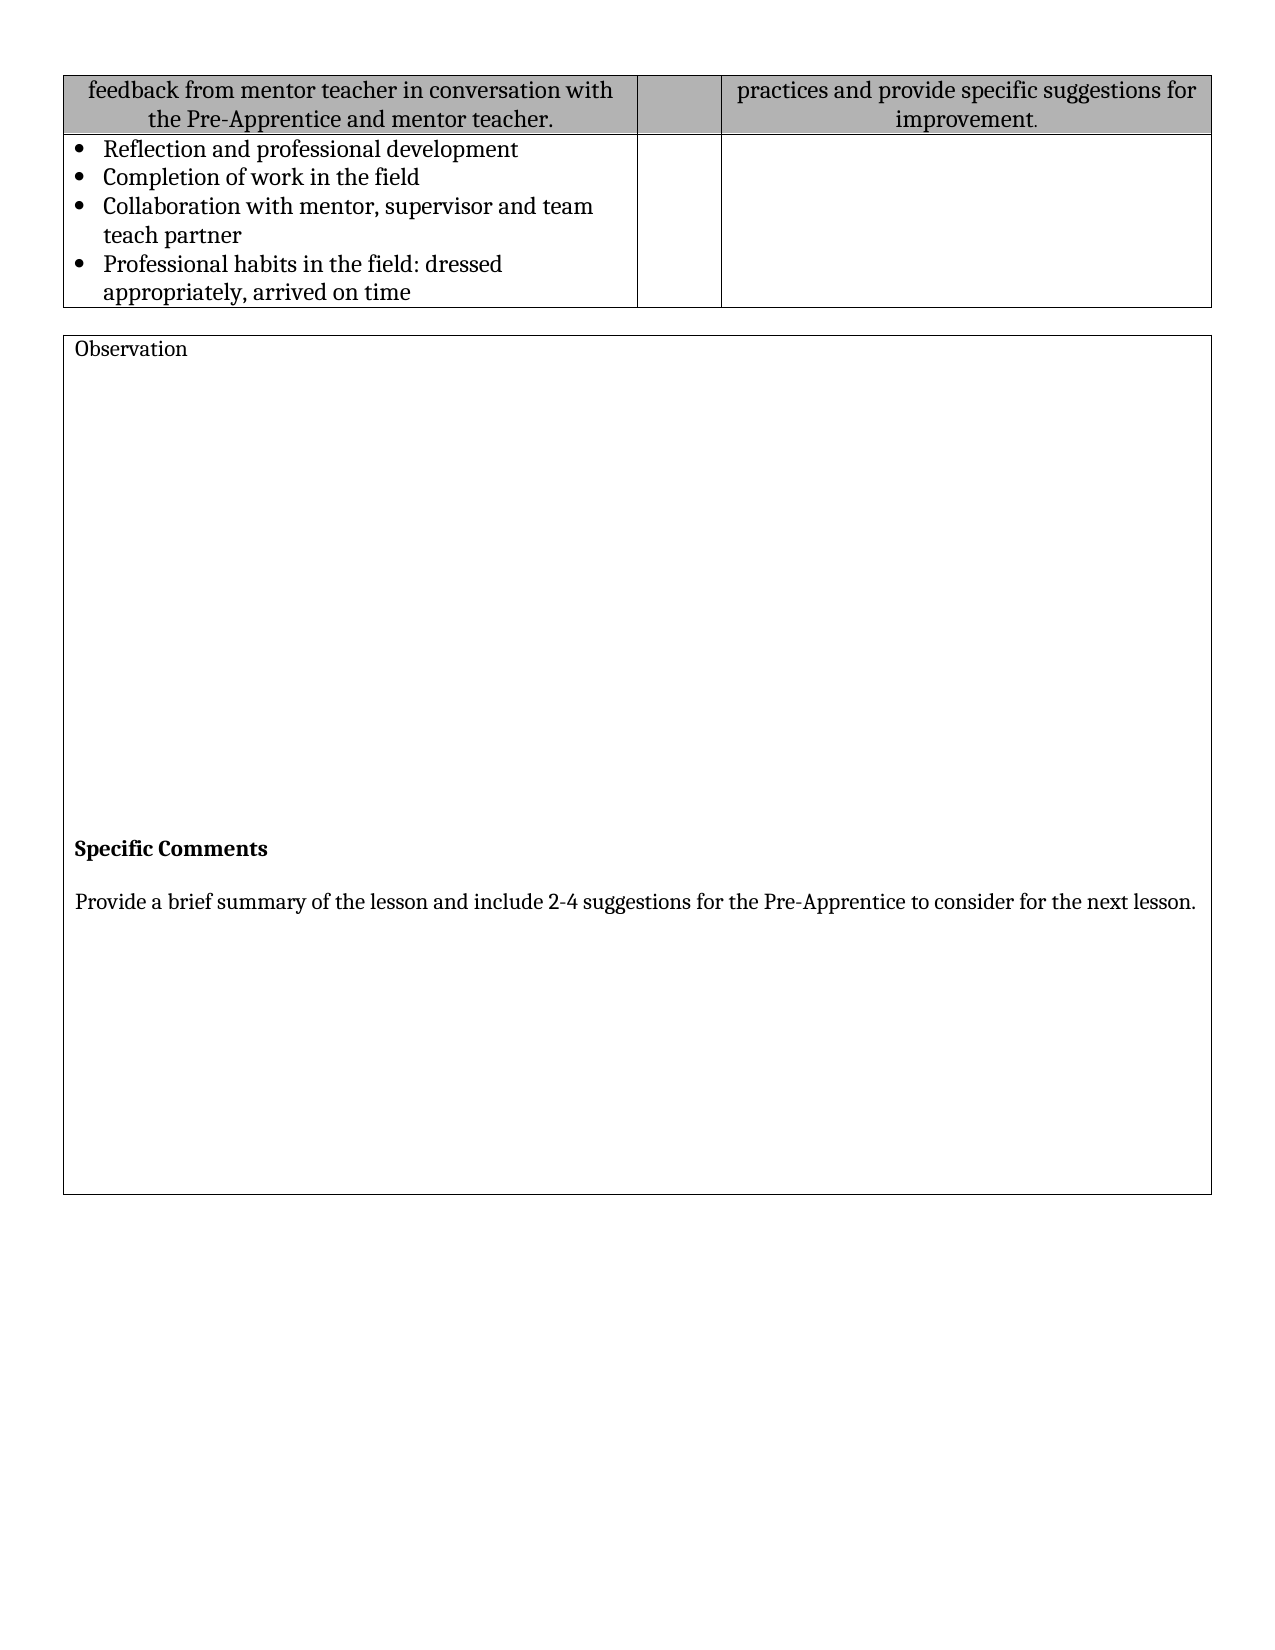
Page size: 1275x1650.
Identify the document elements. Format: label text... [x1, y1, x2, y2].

table_header Score [638, 76, 721, 133]
table_cell [722, 135, 1211, 307]
table_header Observation Specific Comments Provide a brief summary of the lesson and include 2-4 suggestions for the Pre-Apprentice to consider for the next lesson. [64, 336, 1211, 1194]
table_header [64, 76, 637, 133]
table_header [722, 76, 1211, 133]
table_cell Reflection and professional development Completion of work in the field Collaboration with mentor, supervisor and team teach partner Professional habits in the field: dressed appropriately, arrived on time [64, 135, 637, 307]
table_cell [638, 135, 721, 307]
